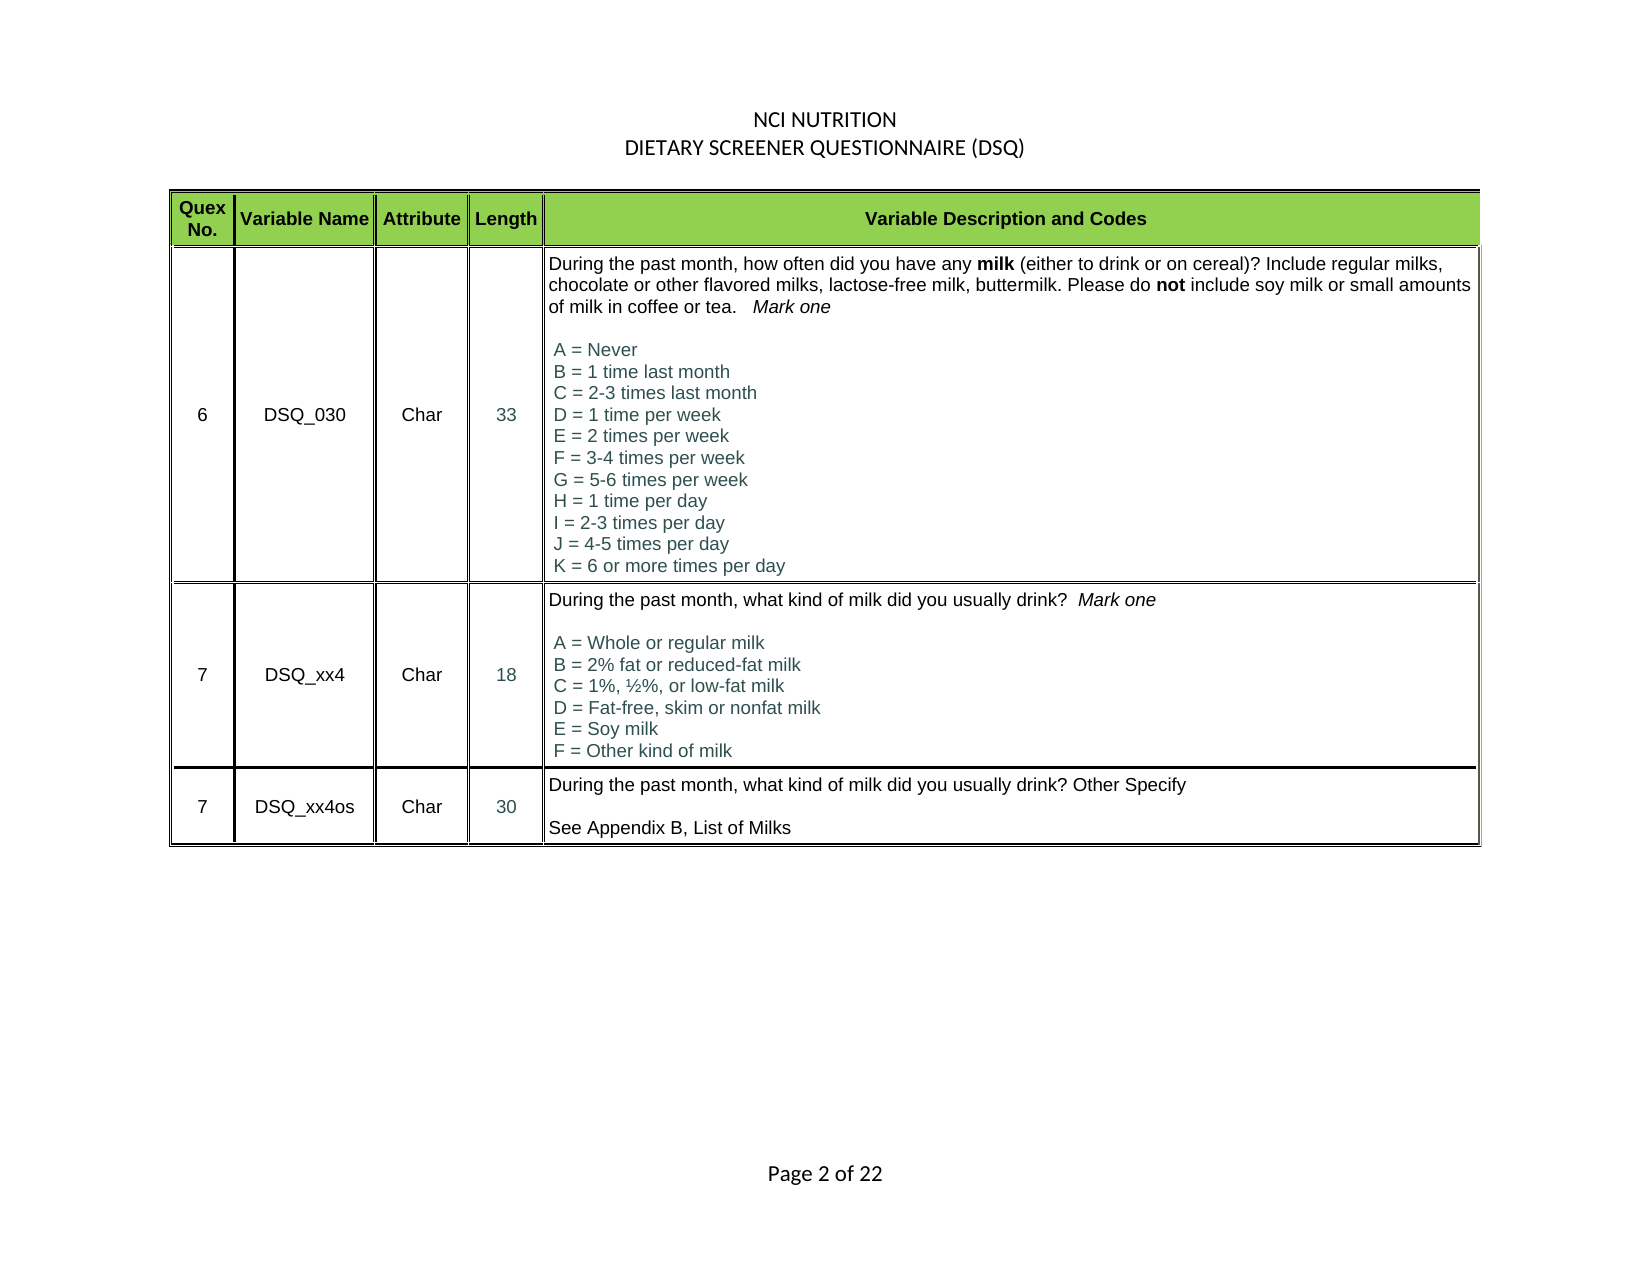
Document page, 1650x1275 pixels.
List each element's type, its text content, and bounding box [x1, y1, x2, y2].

table_cell 30 [469, 769, 544, 843]
table_cell Char [377, 584, 467, 766]
table_cell DSQ_030 [236, 248, 373, 581]
table_cell 6 [170, 245, 234, 581]
table_header Attribute [375, 193, 469, 245]
table_cell 7 [172, 766, 234, 843]
table_cell Char [375, 769, 469, 843]
table_header Variable Name [234, 191, 375, 245]
table_cell 18 [470, 584, 542, 766]
table_cell During the past month, how often did you have any milk (either to drink or on cereal)? Include regular milks, chocolate or other flavored milks, lactose-free milk, buttermilk. Please do not include soy milk or small amounts of milk in coffee or tea. Mark one A = Never B = 1 time last month C = 2-3 times last month D = 1 time per week E = 2 times per week F = 3-4 times per week G = 5-6 times per week H = 1 time per day I = 2-3 times per day J = 4-5 times per day K = 6 or more times per day [544, 245, 1480, 581]
table_cell DSQ_xx4os [234, 766, 375, 843]
table_cell 7 [170, 581, 234, 766]
table_cell 33 [470, 248, 542, 581]
table_header Quex No. [172, 193, 234, 245]
table_cell During the past month, what kind of milk did you usually drink? Other Specify See Appendix B, List of Milks [544, 766, 1478, 843]
table_cell During the past month, what kind of milk did you usually drink? Mark one A = Whole or regular milk B = 2% fat or reduced-fat milk C = 1%, ½%, or low-fat milk D = Fat-free, skim or nonfat milk E = Soy milk F = Other kind of milk [544, 581, 1480, 766]
table_header Variable Description and Codes [544, 193, 1468, 245]
table_header [1468, 193, 1480, 245]
table_header Length [469, 193, 544, 245]
table_cell DSQ_xx4 [236, 584, 373, 766]
table_cell Char [377, 248, 467, 581]
